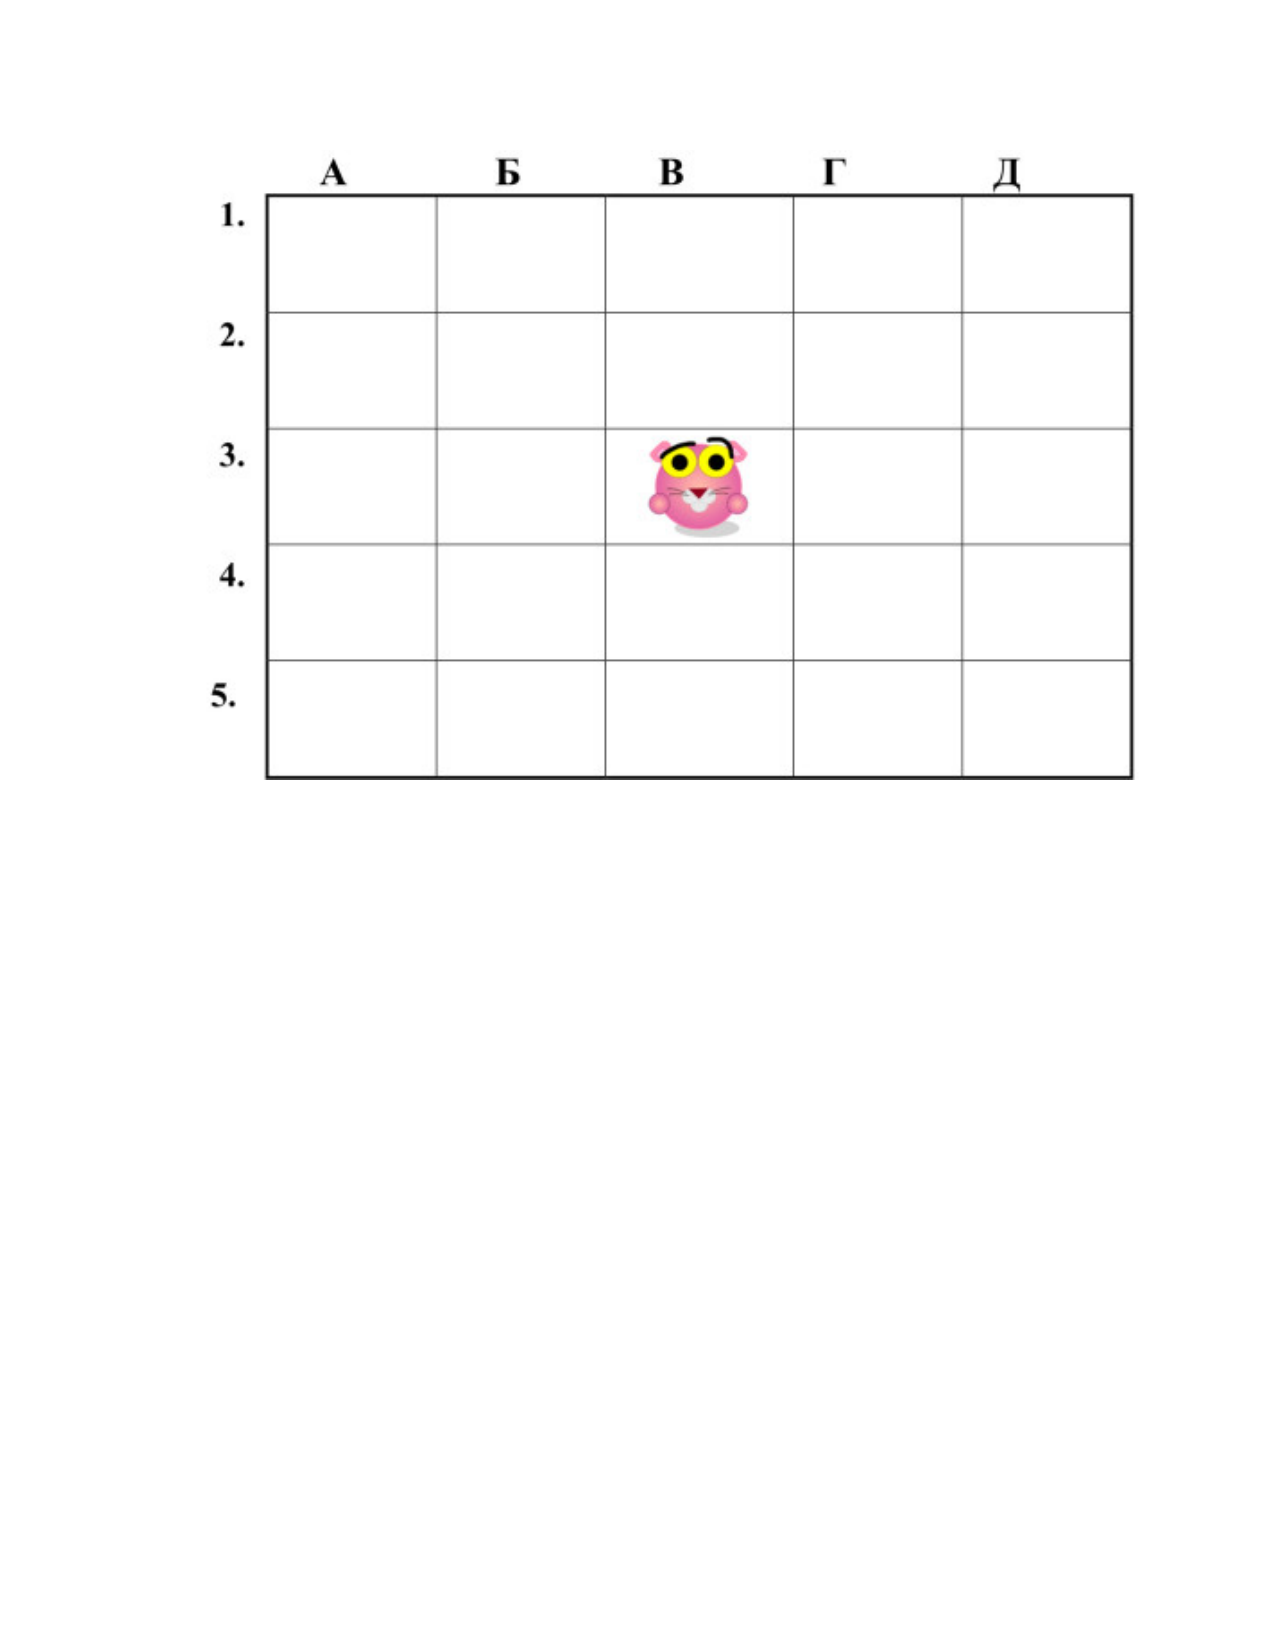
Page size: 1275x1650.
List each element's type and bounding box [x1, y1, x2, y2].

picture [150, 150, 1153, 780]
